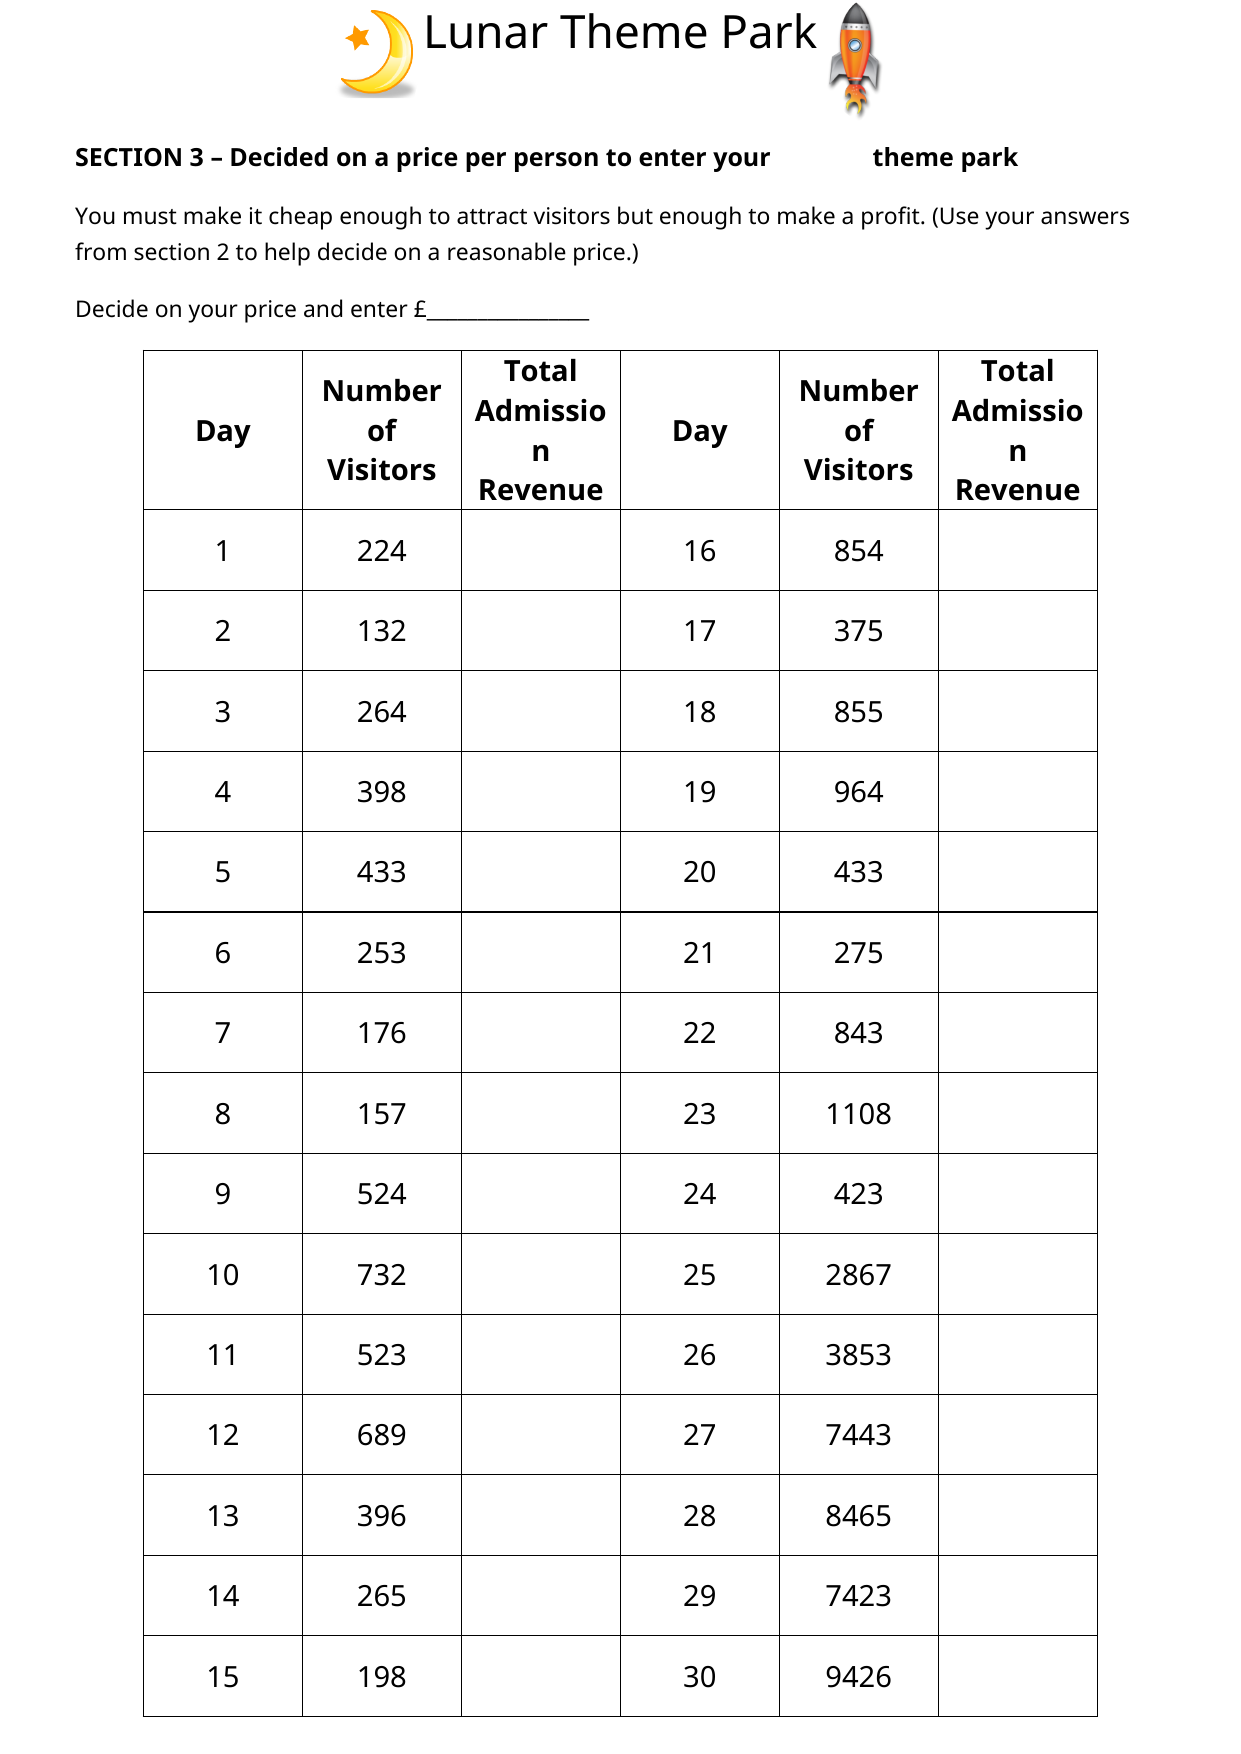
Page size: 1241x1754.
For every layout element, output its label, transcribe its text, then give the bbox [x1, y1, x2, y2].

table_header Total Admission Revenue [939, 351, 1097, 509]
table_cell [939, 510, 1097, 590]
table_cell [462, 832, 620, 911]
table_cell [462, 671, 620, 751]
table_cell [462, 752, 620, 831]
table_cell 7423 [780, 1556, 938, 1635]
table_cell 132 [303, 591, 461, 670]
table_cell [462, 510, 620, 590]
table_cell 433 [780, 832, 938, 911]
table_cell [939, 913, 1097, 992]
table_cell 253 [303, 913, 461, 992]
table_cell [462, 913, 620, 992]
table_cell 20 [621, 832, 779, 911]
table_cell 11 [144, 1315, 302, 1394]
table_cell 26 [621, 1315, 779, 1394]
table_cell 964 [780, 752, 938, 831]
table_cell 15 [144, 1636, 302, 1716]
table_cell 23 [621, 1073, 779, 1153]
table_cell 2867 [780, 1234, 938, 1313]
table_cell 21 [621, 913, 779, 992]
table_cell [939, 591, 1097, 670]
table_cell 157 [303, 1073, 461, 1153]
table_cell [939, 752, 1097, 831]
table_cell 2 [144, 591, 302, 670]
table_cell 265 [303, 1556, 461, 1635]
table_cell 375 [780, 591, 938, 670]
text You must make it cheap enough to attract visitors but enough to make a profit. (Use your answers from section 2 to help decide on a reasonable price.) [75, 200, 1165, 267]
table_cell 12 [144, 1395, 302, 1474]
table_cell 398 [303, 752, 461, 831]
table_cell 1 [144, 510, 302, 590]
table_cell [939, 1395, 1097, 1474]
table_cell 433 [303, 832, 461, 911]
table_cell [939, 1475, 1097, 1555]
table_cell 1108 [780, 1073, 938, 1153]
table_cell [462, 1234, 620, 1313]
picture [332, 9, 420, 98]
table_cell 9 [144, 1154, 302, 1233]
table_cell 854 [780, 510, 938, 590]
table_cell 6 [144, 913, 302, 992]
table_cell [462, 1556, 620, 1635]
table_cell 16 [621, 510, 779, 590]
table_header Number of Visitors [780, 351, 938, 509]
table_cell 198 [303, 1636, 461, 1716]
table_cell 7 [144, 993, 302, 1072]
text Decide on your price and enter £________________ [75, 293, 1165, 324]
table_cell 523 [303, 1315, 461, 1394]
table_cell 10 [144, 1234, 302, 1313]
table_header Day [621, 351, 779, 509]
table_cell 3853 [780, 1315, 938, 1394]
table_cell 13 [144, 1475, 302, 1555]
table_cell [462, 591, 620, 670]
table_cell 28 [621, 1475, 779, 1555]
table_cell 4 [144, 752, 302, 831]
table_cell 5 [144, 832, 302, 911]
table_cell 19 [621, 752, 779, 831]
table_cell [939, 1315, 1097, 1394]
table_cell 7443 [780, 1395, 938, 1474]
table_cell 732 [303, 1234, 461, 1313]
table_cell [939, 1073, 1097, 1153]
table_cell 524 [303, 1154, 461, 1233]
picture [787, 0, 923, 126]
table_cell 8465 [780, 1475, 938, 1555]
table_cell [462, 1395, 620, 1474]
table_cell 275 [780, 913, 938, 992]
table_cell 843 [780, 993, 938, 1072]
table_cell [939, 832, 1097, 911]
table_cell 423 [780, 1154, 938, 1233]
table_cell [939, 1154, 1097, 1233]
table_cell [939, 671, 1097, 751]
table_cell [939, 1234, 1097, 1313]
text SECTION 3 – Decided on a price per person to enter your theme park [75, 140, 1165, 174]
table_cell 17 [621, 591, 779, 670]
table_cell 14 [144, 1556, 302, 1635]
table_cell 29 [621, 1556, 779, 1635]
table_cell 24 [621, 1154, 779, 1233]
table_cell [939, 1636, 1097, 1716]
table_cell 689 [303, 1395, 461, 1474]
table_header Day [144, 351, 302, 509]
table_header Total Admission Revenue [462, 351, 620, 509]
table_cell [462, 1636, 620, 1716]
table_cell 396 [303, 1475, 461, 1555]
table_cell 30 [621, 1636, 779, 1716]
table_cell [462, 1475, 620, 1555]
table_header Number of Visitors [303, 351, 461, 509]
table_cell [462, 1154, 620, 1233]
table_cell 27 [621, 1395, 779, 1474]
table_cell 176 [303, 993, 461, 1072]
table_cell 3 [144, 671, 302, 751]
table_cell [939, 1556, 1097, 1635]
table_cell [462, 993, 620, 1072]
table_cell 855 [780, 671, 938, 751]
table_cell 22 [621, 993, 779, 1072]
table_cell 224 [303, 510, 461, 590]
table_cell 264 [303, 671, 461, 751]
table_cell [939, 993, 1097, 1072]
table_cell [462, 1315, 620, 1394]
table_cell 25 [621, 1234, 779, 1313]
table_cell 18 [621, 671, 779, 751]
table_cell [462, 1073, 620, 1153]
table_cell 8 [144, 1073, 302, 1153]
table_cell 9426 [780, 1636, 938, 1716]
